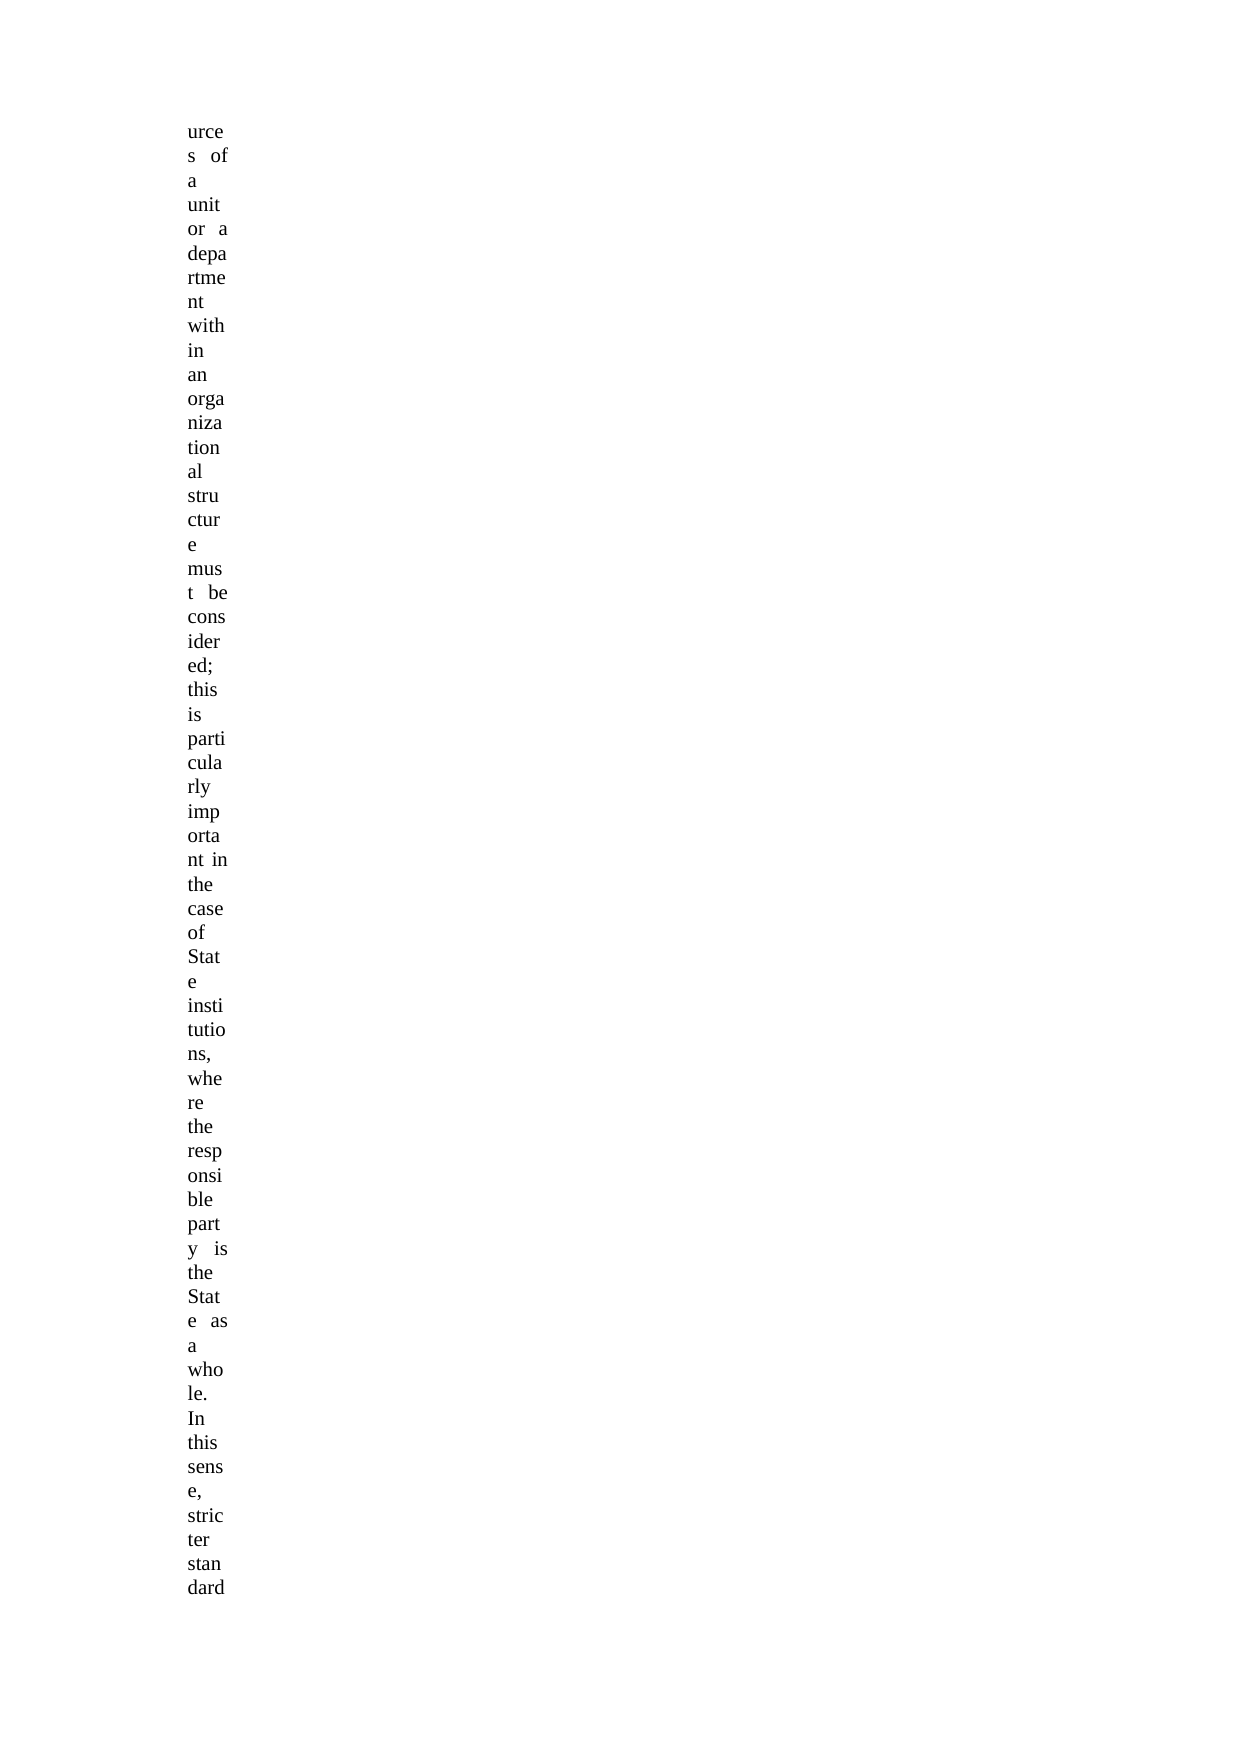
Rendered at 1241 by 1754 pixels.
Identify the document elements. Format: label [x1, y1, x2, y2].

list [187, 119, 228, 1599]
